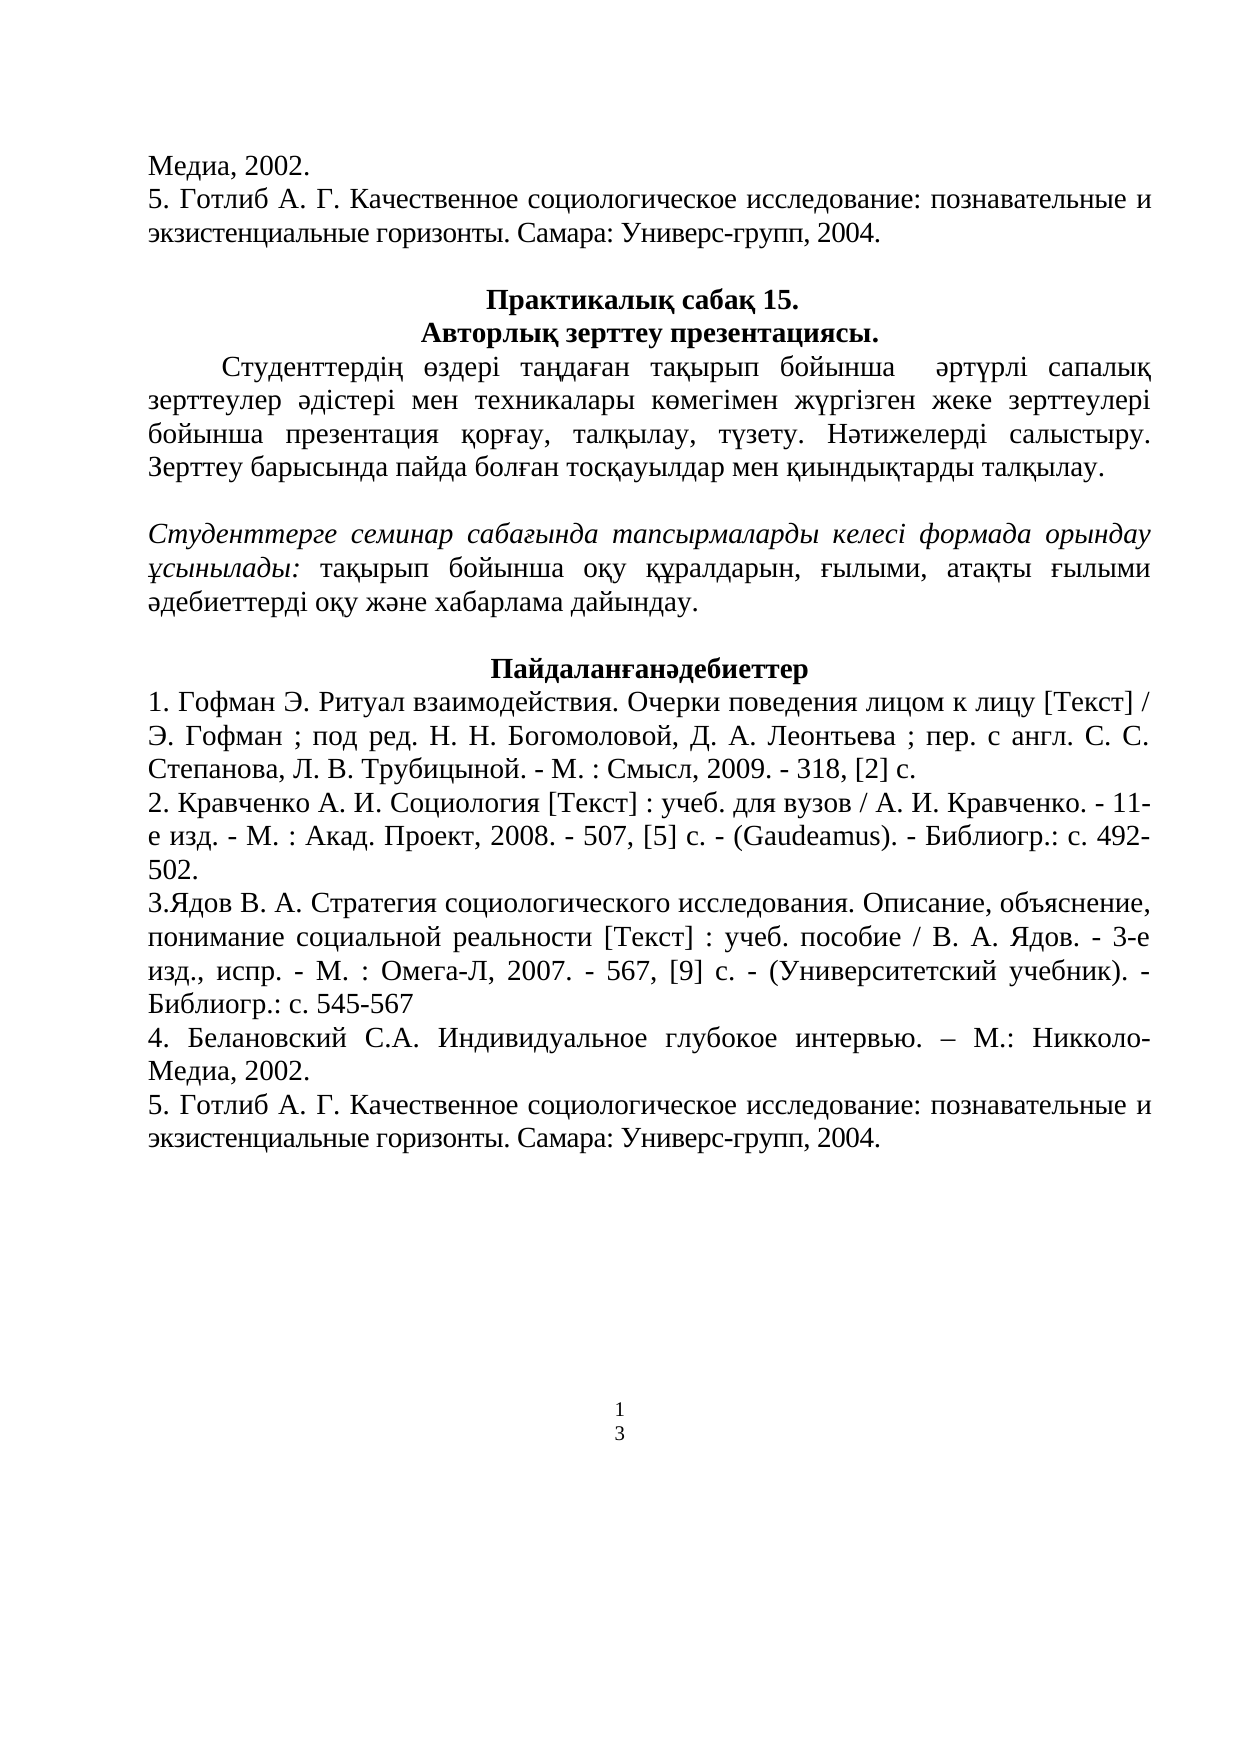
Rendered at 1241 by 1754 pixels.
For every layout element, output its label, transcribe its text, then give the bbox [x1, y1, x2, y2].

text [148, 148, 1152, 181]
text Практикалық сабақ 15. [148, 282, 1152, 315]
text 5. Готлиб А. Г. Качественное социологическое исследование: познавательные и экзистенциальные горизонты. Самара: Универс-групп, 2004. [148, 181, 1152, 248]
text 2. Кравченко А. И. Социология [Текст] : учеб. для вузов / А. И. Кравченко. - 11-е изд. - М. : Акад. Проект, 2008. - 507, [5] с. - (Gaudeamus). - Библиогр.: с. 492-502. [148, 785, 1152, 886]
text 3.Ядов В. А. Стратегия социологического исследования. Описание, объяснение, понимание социальной реальности [Текст] : учеб. пособие / В. А. Ядов. - 3-е изд., испр. - М. : Омега-Л, 2007. - 567, [9] с. - (Университетский учебник). - Библиогр.: с. 545-567 [148, 886, 1152, 1020]
text Авторлық зерттеу презентациясы. [148, 315, 1152, 349]
text Студенттерге семинар сабағында тапсырмаларды келесі формада орындау ұсынылады: тақырып бойынша оқу құралдарын, ғылыми, атақты ғылыми әдебиеттерді оқу және хабарлама дайындау. [148, 517, 1152, 617]
text Студенттердің өздері таңдаған тақырып бойынша әртүрлі сапалық зерттеулер әдістері мен техникалары көмегімен жүргізген жеке зерттеулері бойынша презентация қорғау, талқылау, түзету. Нәтижелерді салыстыру. Зерттеу барысында пайда болған тосқауылдар мен қиындықтарды талқылау. [148, 349, 1152, 483]
text 4. Белановский С.А. Индивидуальное глубокое интервью. – М.: Никколо-Медиа, 2002. [148, 1020, 1152, 1087]
text 5. Готлиб А. Г. Качественное социологическое исследование: познавательные и экзистенциальные горизонты. Самара: Универс-групп, 2004. [148, 1087, 1152, 1154]
text 1. Гофман Э. Ритуал взаимодействия. Очерки поведения лицом к лицу [Текст] / Э. Гофман ; под ред. Н. Н. Богомоловой, Д. А. Леонтьева ; пер. с англ. С. С. Степанова, Л. В. Трубицыной. - М. : Смысл, 2009. - 318, [2] с. [148, 684, 1152, 785]
text Пайдаланғанәдебиеттер [148, 651, 1152, 684]
